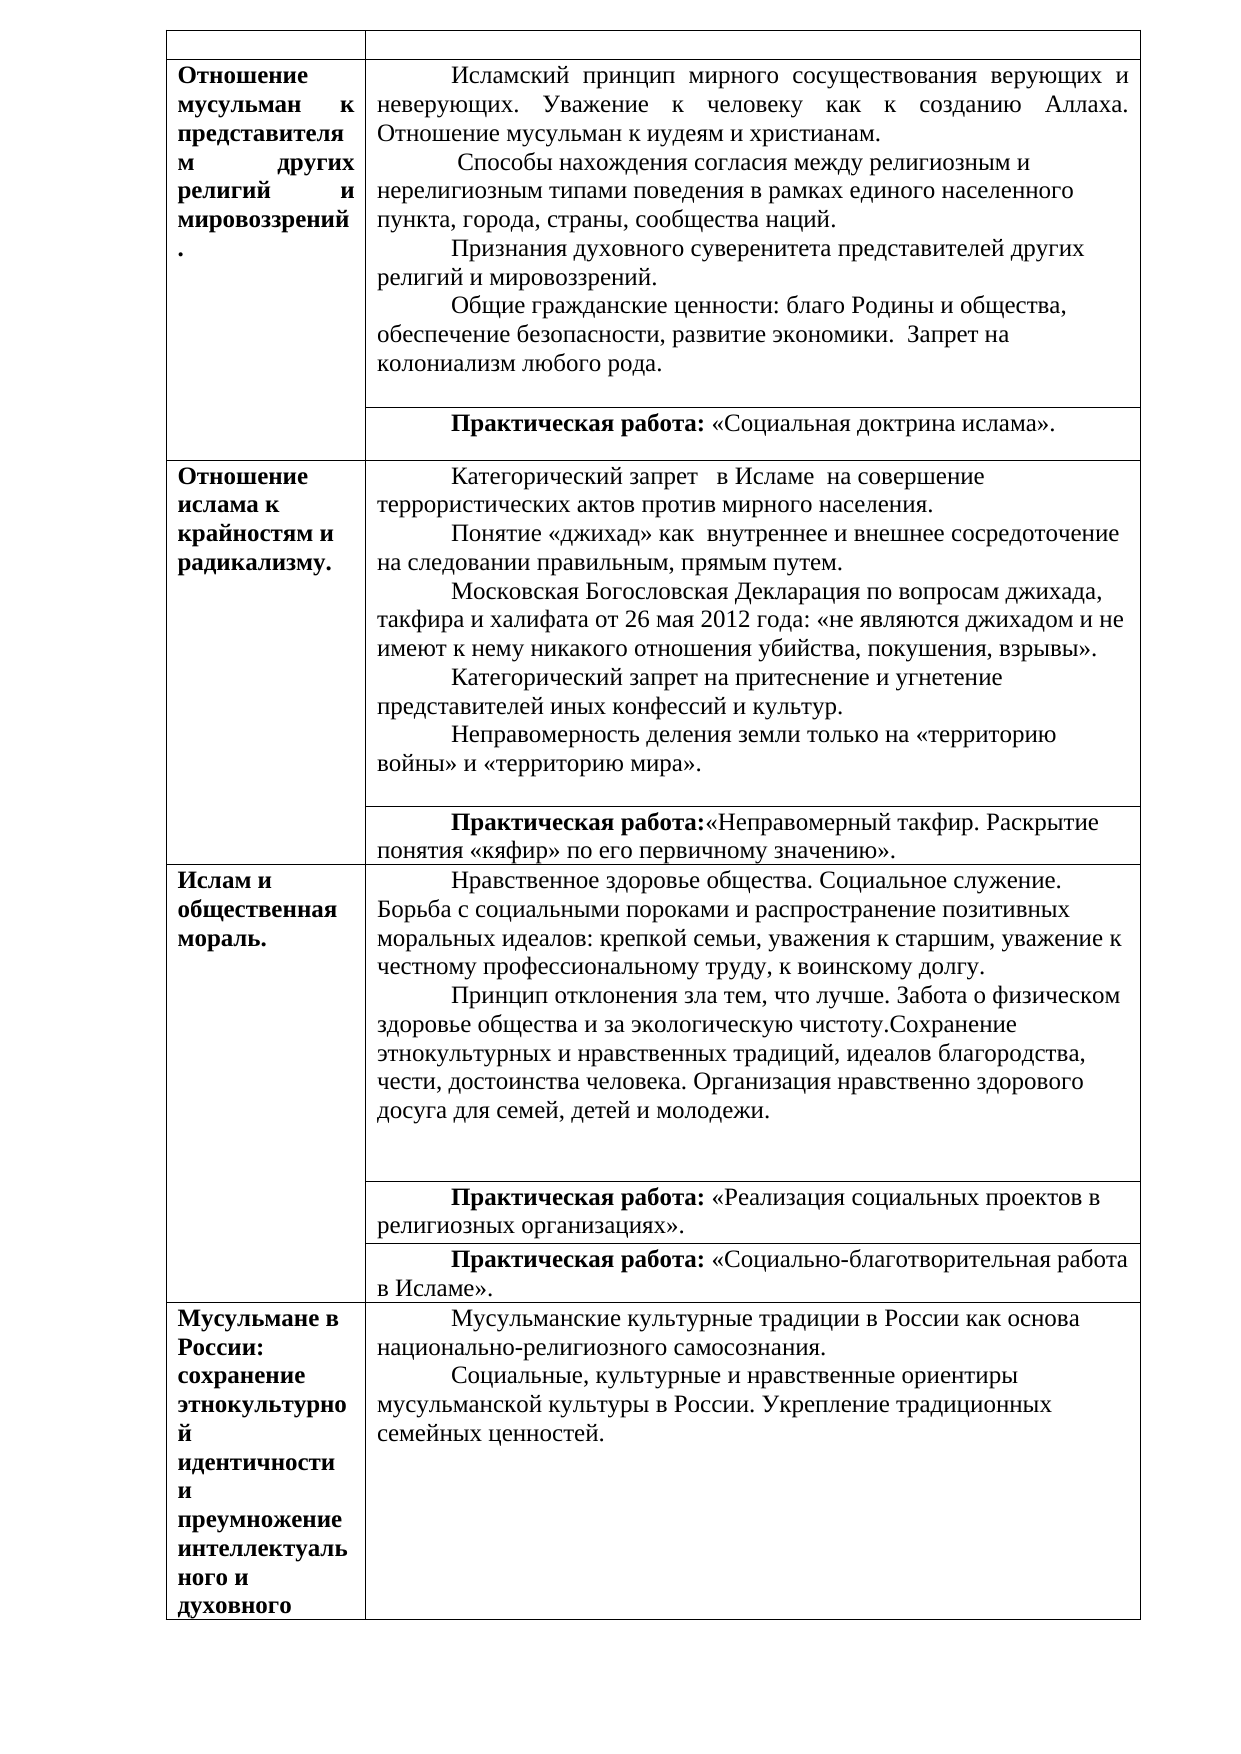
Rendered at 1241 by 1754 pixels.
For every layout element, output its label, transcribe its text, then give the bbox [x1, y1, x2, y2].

table_cell Отношение ислама к крайностям и радикализму. [167, 461, 365, 864]
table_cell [366, 31, 1140, 59]
table_cell Ислам и общественная мораль. [167, 865, 365, 1302]
table_cell Нравственное здоровье общества. Социальное служение. Борьба с социальными пороками и распространение позитивных моральных идеалов: крепкой семьи, уважения к старшим, уважение к честному профессиональному труду, к воинскому долгу. Принцип отклонения зла тем, что лучше. Забота о физическом здоровье общества и за экологическую чистоту.Сохранение этнокультурных и нравственных традиций, идеалов благородства, чести, достоинства человека. Организация нравственно здорового досуга для семей, детей и молодежи. [366, 865, 1140, 1181]
table_cell Практическая работа: «Социально-благотворительная работа в Исламе». [366, 1244, 1140, 1302]
table_cell Отношение мусульман к представителям других религий и мировоззрений. [167, 60, 365, 460]
table_cell Категорический запрет в Исламе на совершение террористических актов против мирного населения. Понятие «джихад» как внутреннее и внешнее сосредоточение на следовании правильным, прямым путем. Московская Богословская Декларация по вопросам джихада, такфира и халифата от 26 мая 2012 года: «не являются джихадом и не имеют к нему никакого отношения убийства, покушения, взрывы». Категорический запрет на притеснение и угнетение представителей иных конфессий и культур. Неправомерность деления земли только на «территорию войны» и «территорию мира». [366, 461, 1140, 806]
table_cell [366, 1303, 1140, 1619]
table_cell Исламский принцип мирного сосуществования верующих и неверующих. Уважение к человеку как к созданию Аллаха. Отношение мусульман к иудеям и христианам. Способы нахождения согласия между религиозным и нерелигиозным типами поведения в рамках единого населенного пункта, города, страны, сообщества наций. Признания духовного суверенитета представителей других религий и мировоззрений. Общие гражданские ценности: благо Родины и общества, обеспечение безопасности, развитие экономики. Запрет на колониализм любого рода. [366, 60, 1140, 407]
table_cell Практическая работа:«Неправомерный такфир. Раскрытие понятия «кяфир» по его первичному значению». [366, 807, 1140, 864]
table_cell Практическая работа: «Социальная доктрина ислама». [366, 408, 1140, 460]
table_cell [167, 31, 365, 59]
table_cell Практическая работа: «Реализация социальных проектов в религиозных организациях». [366, 1182, 1140, 1243]
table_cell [167, 1303, 365, 1619]
